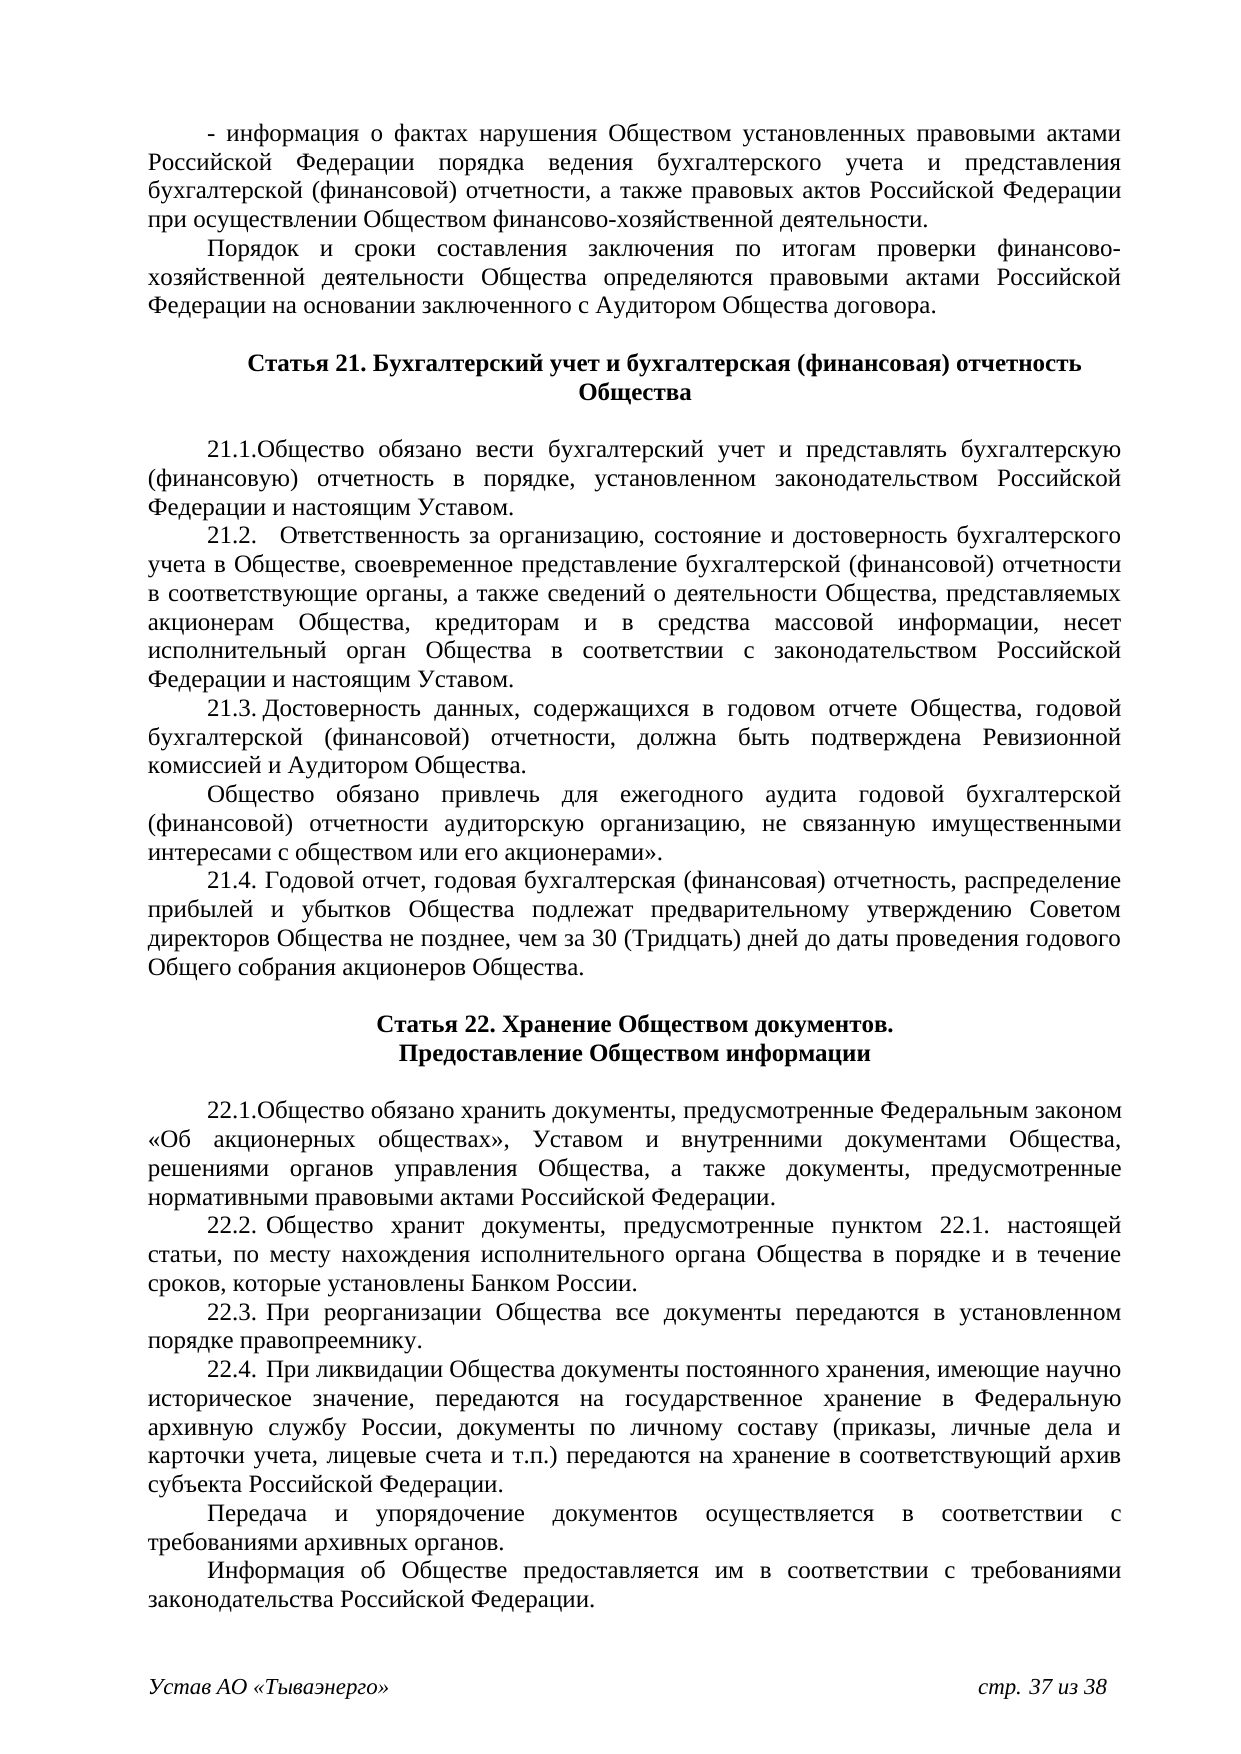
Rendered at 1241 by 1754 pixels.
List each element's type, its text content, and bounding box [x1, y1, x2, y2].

text Общество обязано привлечь для ежегодного аудита годовой бухгалтерской (финансовой) отчетности аудиторскую организацию, не связанную имущественными интересами с обществом или его акционерами». [148, 779, 1122, 866]
list Достоверность данных, содержащихся в годовом отчете Общества, годовой бухгалтерской (финансовой) отчетности, должна быть подтверждена Ревизионной комиссией и Аудитором Общества. [148, 693, 1122, 779]
list При ликвидации Общества документы постоянного хранения, имеющие научно историческое значение, передаются на государственное хранение в Федеральную архивную службу России, документы по личному составу (приказы, личные дела и карточки учета, лицевые счета и т.п.) передаются на хранение в соответствующий архив субъекта Российской Федерации. [148, 1354, 1122, 1498]
text Порядок и сроки составления заключения по итогам проверки финансово-хозяйственной деятельности Общества определяются правовыми актами Российской Федерации на основании заключенного с Аудитором Общества договора. [148, 233, 1122, 319]
text 21.4. Годовой отчет, годовая бухгалтерская (финансовая) отчетность, распределение прибылей и убытков Общества подлежат предварительному утверждению Советом директоров Общества не позднее, чем за 30 (Тридцать) дней до даты проведения годового Общего собрания акционеров Общества. [148, 866, 1122, 981]
text Передача и упорядочение документов осуществляется в соответствии с требованиями архивных органов. [148, 1498, 1122, 1556]
text Предоставление Обществом информации [148, 1038, 1122, 1067]
list При реорганизации Общества все документы передаются в установленном порядке правопреемнику. [148, 1297, 1122, 1354]
list Общество хранит документы, предусмотренные пунктом 22.1. настоящей статьи, по месту нахождения исполнительного органа Общества в порядке и в течение сроков, которые установлены Банком России. [148, 1211, 1122, 1297]
text Статья 21. Бухгалтерский учет и бухгалтерская (финансовая) отчетность Общества [148, 348, 1122, 406]
text 21.1.Общество обязано вести бухгалтерский учет и представлять бухгалтерскую (финансовую) отчетность в порядке, установленном законодательством Российской Федерации и настоящим Уставом. [148, 434, 1122, 521]
text 22.1.Общество обязано хранить документы, предусмотренные Федеральным законом «Об акционерных обществах», Уставом и внутренними документами Общества, решениями органов управления Общества, а также документы, предусмотренные нормативными правовыми актами Российской Федерации. [148, 1096, 1122, 1211]
list Ответственность за организацию, состояние и достоверность бухгалтерского учета в Обществе, своевременное представление бухгалтерской (финансовой) отчетности в соответствующие органы, а также сведений о деятельности Общества, представляемых акционерам Общества, кредиторам и в средства массовой информации, несет исполнительный орган Общества в соответствии с законодательством Российской Федерации и настоящим Уставом. [148, 521, 1122, 693]
text Информация об Обществе предоставляется им в соответствии с требованиями законодательства Российской Федерации. [148, 1556, 1122, 1613]
text - информация о фактах нарушения Обществом установленных правовыми актами Российской Федерации порядка ведения бухгалтерского учета и представления бухгалтерской (финансовой) отчетности, а также правовых актов Российской Федерации при осуществлении Обществом финансово-хозяйственной деятельности. [148, 118, 1122, 233]
text Статья 22. Хранение Обществом документов. [148, 1009, 1122, 1038]
